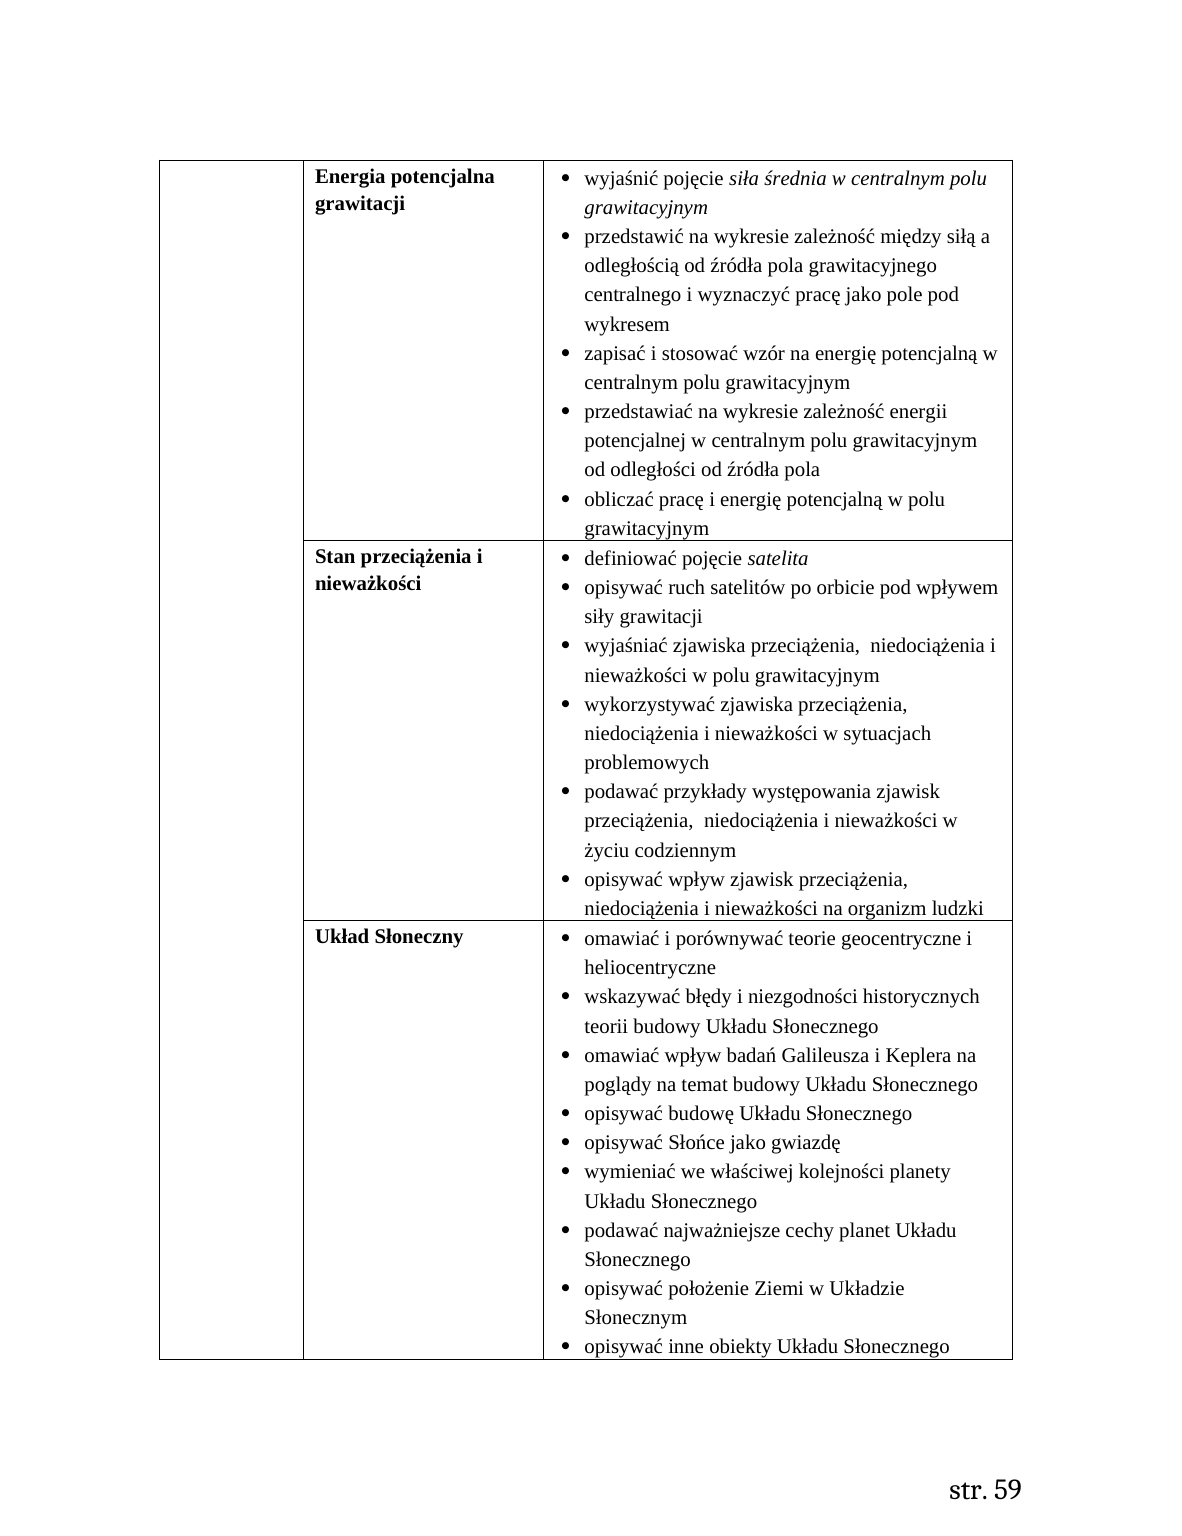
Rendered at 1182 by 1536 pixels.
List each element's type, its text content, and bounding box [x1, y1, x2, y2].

table_cell Energia potencjalna grawitacji [304, 161, 543, 540]
table_cell wyjaśnić pojęcie siła średnia w centralnym polu grawitacyjnym przedstawić na wykresie zależność między siłą a odległością od źródła pola grawitacyjnego centralnego i wyznaczyć pracę jako pole pod wykresem zapisać i stosować wzór na energię potencjalną w centralnym polu grawitacyjnym przedstawiać na wykresie zależność energii potencjalnej w centralnym polu grawitacyjnym od odległości od źródła pola obliczać pracę i energię potencjalną w polu grawitacyjnym [544, 161, 1012, 540]
table_cell Stan przeciążenia i nieważkości [304, 541, 543, 920]
table_cell Układ Słoneczny [304, 921, 543, 1358]
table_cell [544, 921, 1012, 1358]
table_cell definiować pojęcie satelita opisywać ruch satelitów po orbicie pod wpływem siły grawitacji wyjaśniać zjawiska przeciążenia, niedociążenia i nieważkości w polu grawitacyjnym wykorzystywać zjawiska przeciążenia, niedociążenia i nieważkości w sytuacjach problemowych podawać przykłady występowania zjawisk przeciążenia, niedociążenia i nieważkości w życiu codziennym opisywać wpływ zjawisk przeciążenia, niedociążenia i nieważkości na organizm ludzki [544, 541, 1012, 920]
